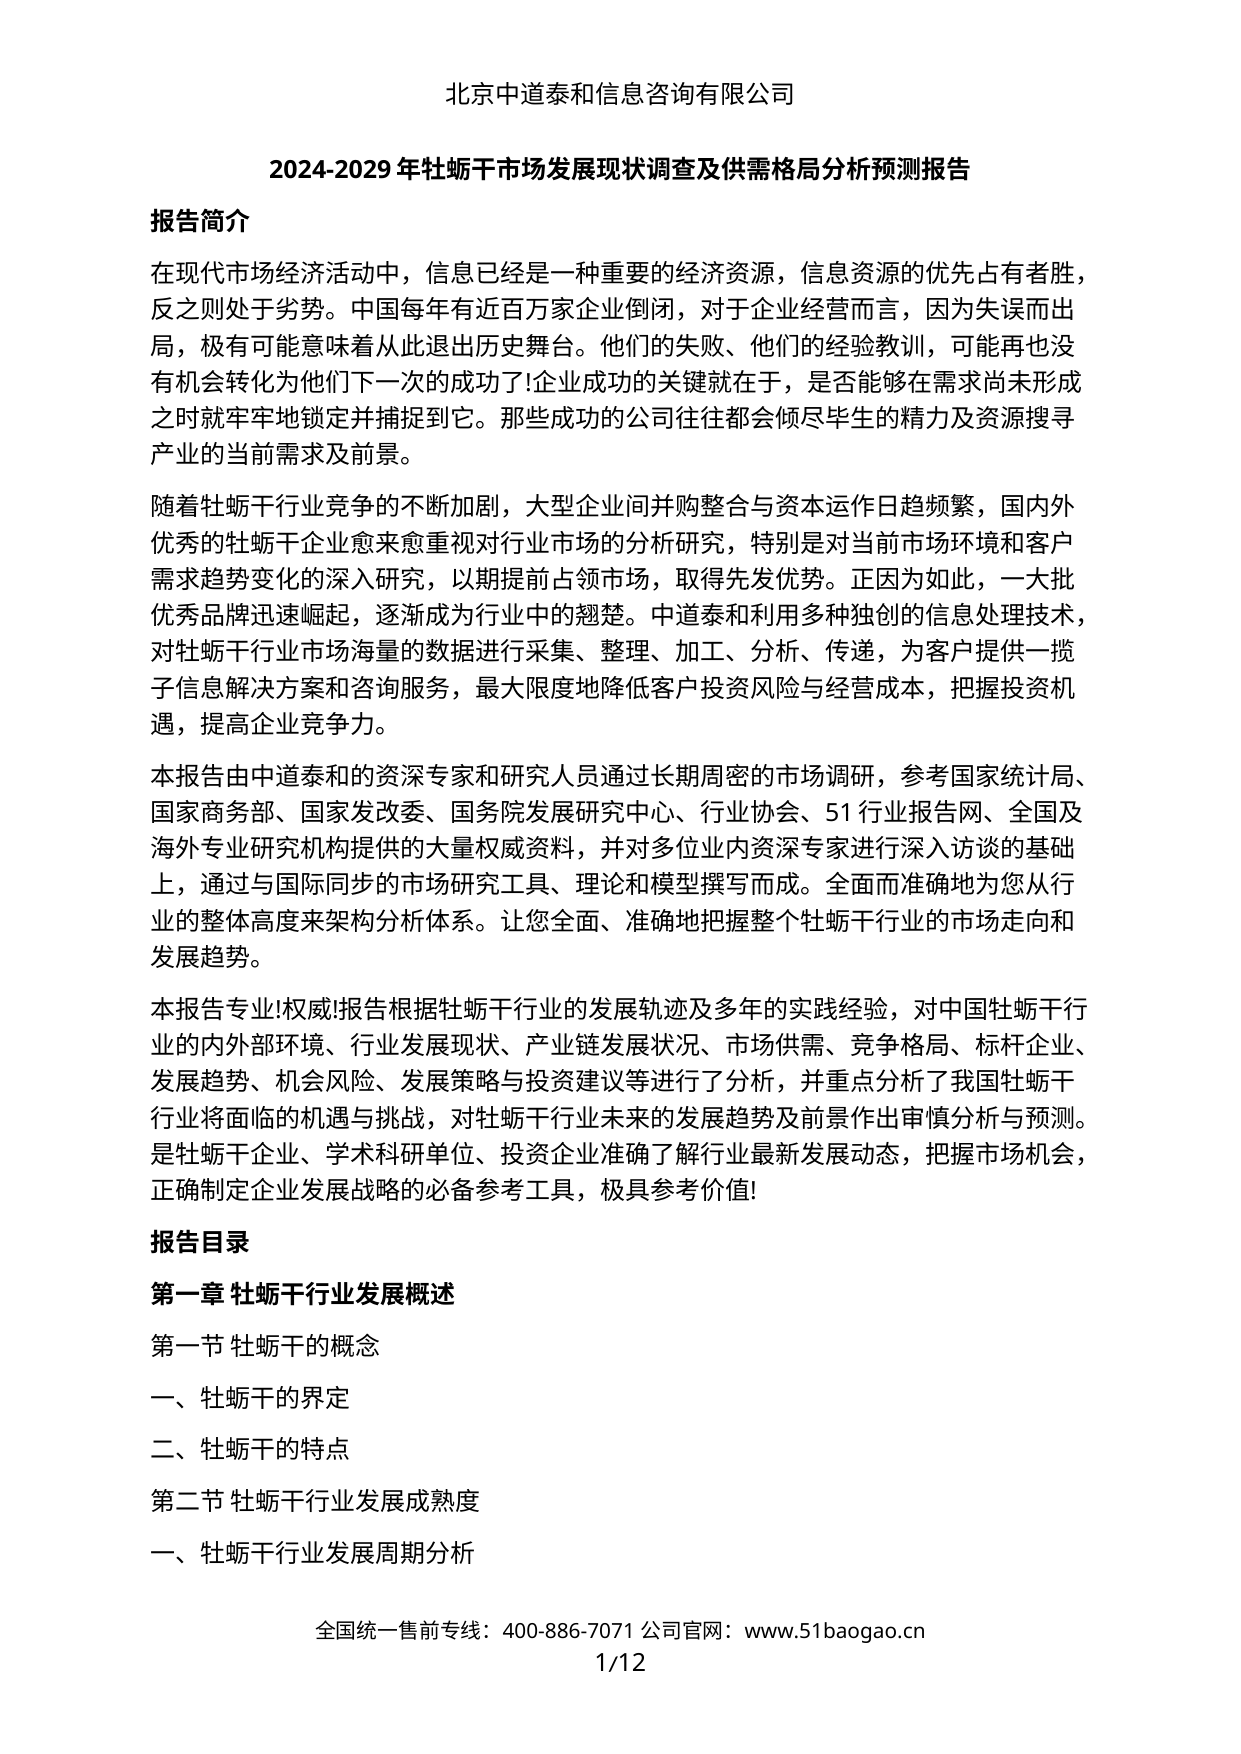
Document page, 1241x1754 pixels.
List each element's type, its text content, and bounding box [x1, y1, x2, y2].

text 第一节 牡蛎干的概念 [150, 1326, 1090, 1362]
text 本报告由中道泰和的资深专家和研究人员通过长期周密的市场调研，参考国家统计局、国家商务部、国家发改委、国务院发展研究中心、行业协会、51行业报告网、全国及海外专业研究机构提供的大量权威资料，并对多位业内资深专家进行深入访谈的基础上，通过与国际同步的市场研究工具、理论和模型撰写而成。全面而准确地为您从行业的整体高度来架构分析体系。让您全面、准确地把握整个牡蛎干行业的市场走向和发展趋势。 [150, 756, 1090, 974]
text 在现代市场经济活动中，信息已经是一种重要的经济资源，信息资源的优先占有者胜，反之则处于劣势。中国每年有近百万家企业倒闭，对于企业经营而言，因为失误而出局，极有可能意味着从此退出历史舞台。他们的失败、他们的经验教训，可能再也没有机会转化为他们下一次的成功了!企业成功的关键就在于，是否能够在需求尚未形成之时就牢牢地锁定并捕捉到它。那些成功的公司往往都会倾尽毕生的精力及资源搜寻产业的当前需求及前景。 [150, 254, 1090, 471]
text 一、牡蛎干的界定 [150, 1378, 1090, 1414]
text 第一章 牡蛎干行业发展概述 [150, 1274, 1090, 1311]
text 2024-2029年牡蛎干市场发展现状调查及供需格局分析预测报告 [150, 150, 1090, 186]
text 报告目录 [150, 1222, 1090, 1259]
text 报告简介 [150, 202, 1090, 238]
text 二、牡蛎干的特点 [150, 1430, 1090, 1466]
text 第二节 牡蛎干行业发展成熟度 [150, 1482, 1090, 1518]
text 一、牡蛎干行业发展周期分析 [150, 1534, 1090, 1570]
text 随着牡蛎干行业竞争的不断加剧，大型企业间并购整合与资本运作日趋频繁，国内外优秀的牡蛎干企业愈来愈重视对行业市场的分析研究，特别是对当前市场环境和客户需求趋势变化的深入研究，以期提前占领市场，取得先发优势。正因为如此，一大批优秀品牌迅速崛起，逐渐成为行业中的翘楚。中道泰和利用多种独创的信息处理技术，对牡蛎干行业市场海量的数据进行采集、整理、加工、分析、传递，为客户提供一揽子信息解决方案和咨询服务，最大限度地降低客户投资风险与经营成本，把握投资机遇，提高企业竞争力。 [150, 487, 1090, 741]
text 本报告专业!权威!报告根据牡蛎干行业的发展轨迹及多年的实践经验，对中国牡蛎干行业的内外部环境、行业发展现状、产业链发展状况、市场供需、竞争格局、标杆企业、发展趋势、机会风险、发展策略与投资建议等进行了分析，并重点分析了我国牡蛎干行业将面临的机遇与挑战，对牡蛎干行业未来的发展趋势及前景作出审慎分析与预测。是牡蛎干企业、学术科研单位、投资企业准确了解行业最新发展动态，把握市场机会，正确制定企业发展战略的必备参考工具，极具参考价值! [150, 989, 1090, 1207]
